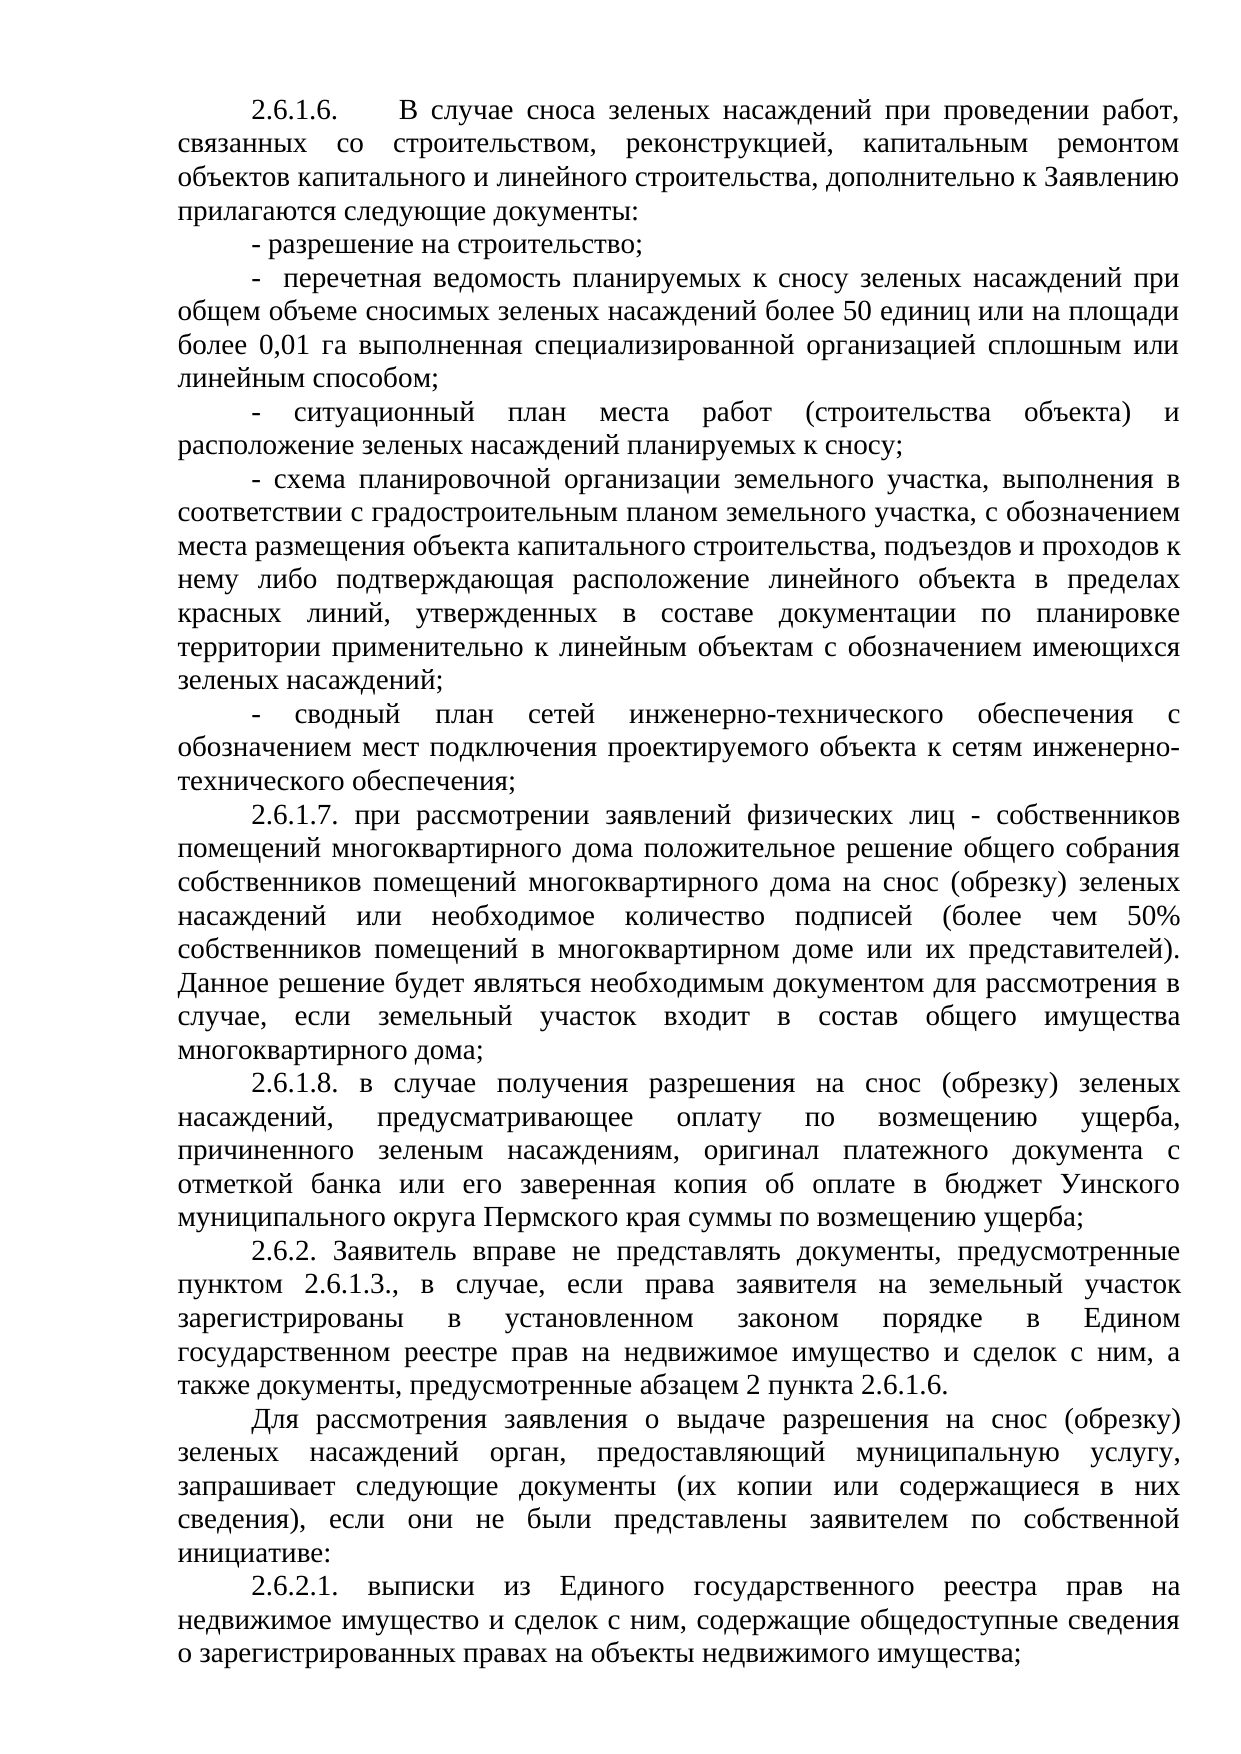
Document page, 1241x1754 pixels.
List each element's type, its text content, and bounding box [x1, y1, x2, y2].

text - перечетная ведомость планируемых к сносу зеленых насаждений при общем объеме сносимых зеленых насаждений более 50 единиц или на площади более 0,01 га выполненная специализированной организацией сплошным или линейным способом; [177, 260, 1180, 394]
text - сводный план сетей инженерно-технического обеспечения с обозначением мест подключения проектируемого объекта к сетям инженерно- технического обеспечения; [177, 696, 1181, 797]
text - разрешение на строительство; [251, 227, 1181, 260]
text 2.6.1.6. В случае сноса зеленых насаждений при проведении работ, связанных со строительством, реконструкцией, капитальным ремонтом объектов капитального и линейного строительства, дополнительно к Заявлению прилагаются следующие документы: [177, 93, 1180, 227]
text Для рассмотрения заявления о выдаче разрешения на снос (обрезку) зеленых насаждений орган, предоставляющий муниципальную услугу, запрашивает следующие документы (их копии или содержащиеся в них сведения), если они не были представлены заявителем по собственной инициативе: [177, 1401, 1181, 1568]
text - схема планировочной организации земельного участка, выполнения в соответствии с градостроительным планом земельного участка, с обозначением места размещения объекта капитального строительства, подъездов и проходов к нему либо подтверждающая расположение линейного объекта в пределах красных линий, утвержденных в составе документации по планировке территории применительно к линейным объектам с обозначением имеющихся зеленых насаждений; [177, 462, 1181, 696]
text 2.6.2.1. выписки из Единого государственного реестра прав на недвижимое имущество и сделок с ним, содержащие общедоступные сведения о зарегистрированных правах на объекты недвижимого имущества; [177, 1568, 1181, 1669]
text 2.6.2. Заявитель вправе не представлять документы, предусмотренные пунктом 2.6.1.3., в случае, если права заявителя на земельный участок зарегистрированы в установленном законом порядке в Едином государственном реестре прав на недвижимое имущество и сделок с ним, а также документы, предусмотренные абзацем 2 пункта 2.6.1.6. [177, 1233, 1181, 1401]
text 2.6.1.8. в случае получения разрешения на снос (обрезку) зеленых насаждений, предусматривающее оплату по возмещению ущерба, причиненного зеленым насаждениям, оригинал платежного документа с отметкой банка или его заверенная копия об оплате в бюджет Уинского муниципального округа Пермского края суммы по возмещению ущерба; [177, 1065, 1181, 1233]
text 2.6.1.7. при рассмотрении заявлений физических лиц - собственников помещений многоквартирного дома положительное решение общего собрания собственников помещений многоквартирного дома на снос (обрезку) зеленых насаждений или необходимое количество подписей (более чем 50% собственников помещений в многоквартирном доме или их представителей). Данное решение будет являться необходимым документом для рассмотрения в случае, если земельный участок входит в состав общего имущества многоквартирного дома; [177, 797, 1181, 1065]
text - ситуационный план места работ (строительства объекта) и расположение зеленых насаждений планируемых к сносу; [177, 394, 1181, 462]
